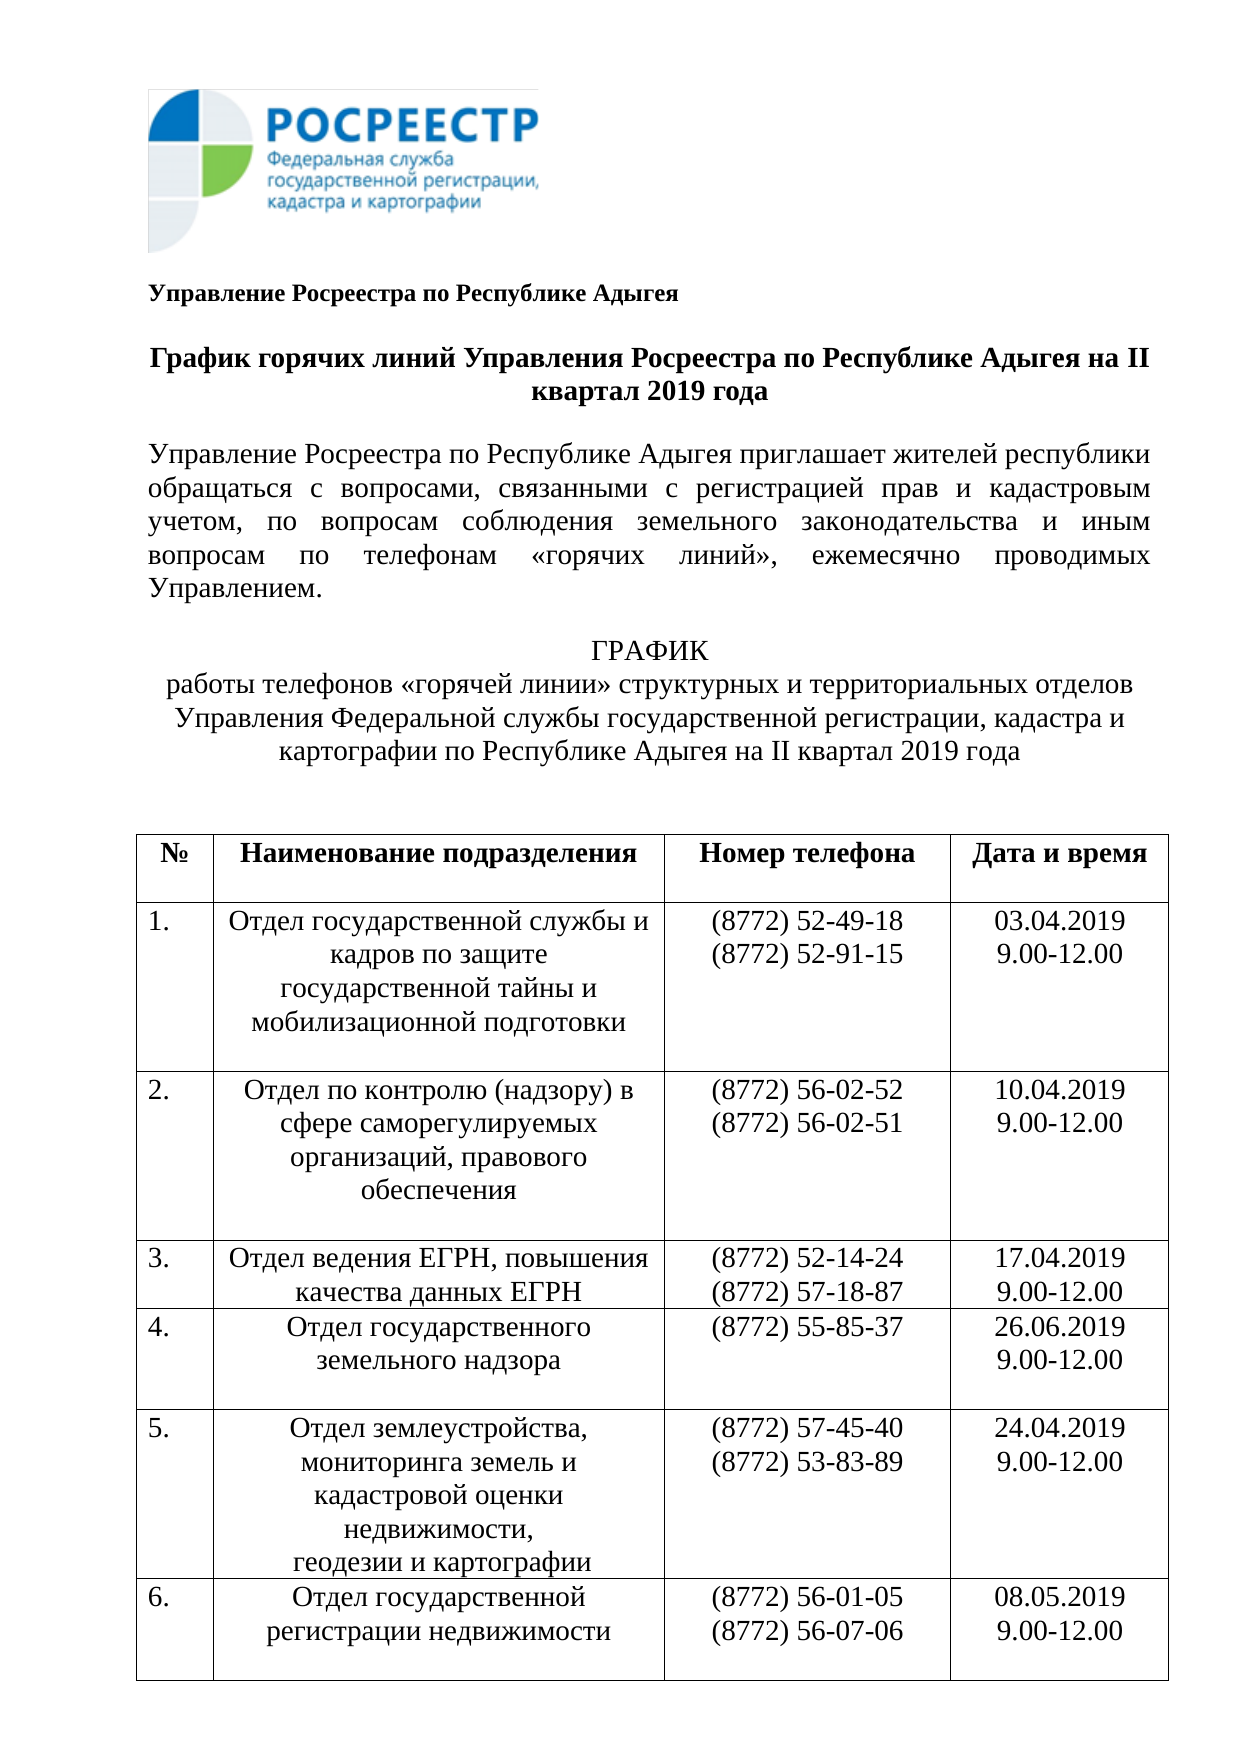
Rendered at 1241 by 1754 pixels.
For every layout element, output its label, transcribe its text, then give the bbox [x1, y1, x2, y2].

table_cell 03.04.2019 9.00-12.00 [951, 903, 1168, 1071]
table_cell [137, 903, 213, 1071]
text График горячих линий Управления Росреестра по Республике Адыгея на II квартал 2019 года [148, 340, 1152, 407]
table_cell Отдел государственного земельного надзора [214, 1309, 664, 1409]
table_cell (8772) 52-49-18 (8772) 52-91-15 [665, 903, 950, 1071]
table_cell (8772) 55-85-37 [665, 1309, 950, 1409]
table_cell 10.04.2019 9.00-12.00 [951, 1072, 1168, 1239]
table_cell [137, 1072, 213, 1239]
table_cell (8772) 52-14-24 (8772) 57-18-87 [665, 1241, 950, 1308]
table_header Номер телефона [665, 835, 950, 902]
table_cell (8772) 57-45-40 (8772) 53-83-89 [665, 1410, 950, 1578]
table_cell 17.04.2019 9.00-12.00 [951, 1241, 1168, 1308]
text Управление Росреестра по Республике Адыгея [148, 278, 1152, 306]
table_cell (8772) 56-02-52 (8772) 56-02-51 [665, 1072, 950, 1239]
table_header № [137, 835, 213, 902]
table_header Наименование подразделения [214, 835, 664, 902]
table_header Дата и время [951, 835, 1168, 902]
table_cell 26.06.2019 9.00-12.00 [951, 1309, 1168, 1409]
table_cell 24.04.2019 9.00-12.00 [951, 1410, 1168, 1578]
table_cell [137, 1241, 213, 1308]
table_cell Отдел землеустройства, мониторинга земель и кадастровой оценки недвижимости, геодезии и картографии [214, 1410, 664, 1578]
table_cell Отдел государственной службы и кадров по защите государственной тайны и мобилизационной подготовки [214, 903, 664, 1071]
text работы телефонов «горячей линии» структурных и территориальных отделов Управления Федеральной службы государственной регистрации, кадастра и картографии по Республике Адыгея на II квартал 2019 года [148, 666, 1152, 767]
text ГРАФИК [148, 633, 1152, 666]
table_cell Отдел по контролю (надзору) в сфере саморегулируемых организаций, правового обеспечения [214, 1072, 664, 1239]
table_cell (8772) 56-01-05 (8772) 56-07-06 [665, 1579, 950, 1680]
table_cell 08.05.2019 9.00-12.00 [951, 1579, 1168, 1680]
text Управление Росреестра по Республике Адыгея приглашает жителей республики обращаться с вопросами, связанными с регистрацией прав и кадастровым учетом, по вопросам соблюдения земельного законодательства и иным вопросам по телефонам «горячих линий», ежемесячно проводимых Управлением. [148, 436, 1152, 604]
table_cell Отдел государственной регистрации недвижимости [214, 1579, 664, 1680]
table_cell [137, 1579, 213, 1680]
table_cell Отдел ведения ЕГРН, повышения качества данных ЕГРН [214, 1241, 664, 1308]
table_cell [137, 1309, 213, 1409]
picture [147, 88, 539, 253]
table_cell [137, 1410, 213, 1578]
